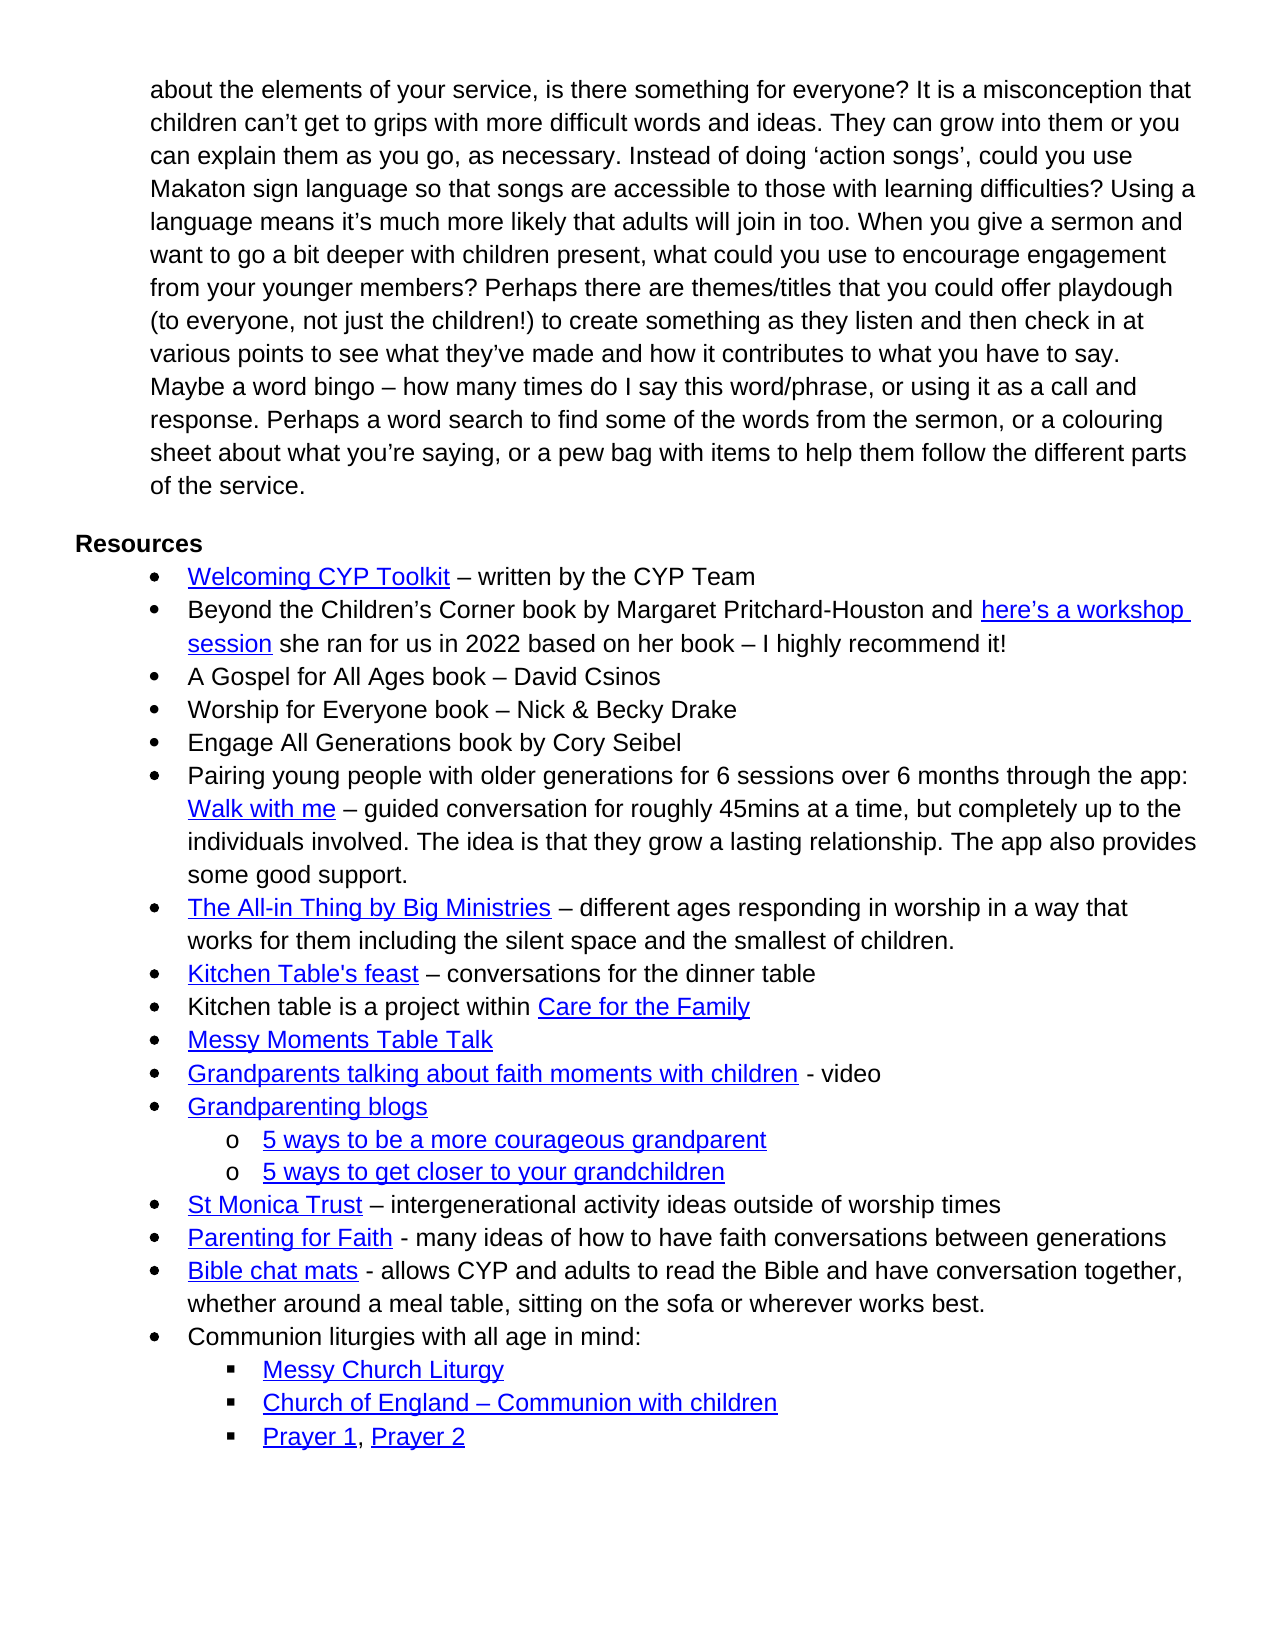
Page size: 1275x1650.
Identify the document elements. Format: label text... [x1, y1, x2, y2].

list Welcoming CYP Toolkit – written by the CYP Team [150, 562, 1200, 591]
list Pairing young people with older generations for 6 sessions over 6 months through the app: Walk with me – guided conversation for roughly 45mins at a time, but completely up to the individuals involved. The idea is that they grow a lasting relationship. The app also provides some good support. [150, 761, 1200, 889]
list Church of England – Communion with children [225, 1388, 1200, 1417]
list Communion liturgies with all age in mind: [150, 1322, 1200, 1351]
list Worship for Everyone book – Nick & Becky Drake [150, 695, 1200, 723]
list 5 ways to get closer to your grandchildren [225, 1157, 1200, 1188]
list St Monica Trust – intergenerational activity ideas outside of worship times [150, 1190, 1200, 1218]
list Messy Moments Table Talk [150, 1026, 1200, 1054]
list Bible chat mats - allows CYP and adults to read the Bible and have conversation together, whether around a meal table, sitting on the sofa or wherever works best. [150, 1256, 1200, 1318]
list Parenting for Faith - many ideas of how to have faith conversations between generations [150, 1223, 1200, 1252]
list Grandparents talking about faith moments with children - video [150, 1059, 1200, 1087]
list Messy Church Liturgy [225, 1355, 1200, 1384]
list Prayer 1, Prayer 2 [225, 1421, 1200, 1450]
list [112, 75, 1200, 500]
list 5 ways to be a more courageous grandparent [225, 1125, 1200, 1156]
list A Gospel for All Ages book – David Csinos [150, 662, 1200, 690]
list Grandparenting blogs [150, 1092, 1200, 1121]
list Kitchen Table's feast – conversations for the dinner table [150, 959, 1200, 988]
list Engage All Generations book by Cory Seibel [150, 728, 1200, 757]
list The All-in Thing by Big Ministries – different ages responding in worship in a way that works for them including the silent space and the smallest of children. [150, 893, 1200, 955]
list Kitchen table is a project within Care for the Family [150, 992, 1200, 1021]
text Resources [75, 529, 1200, 558]
list Beyond the Children’s Corner book by Margaret Pritchard-Houston and here’s a workshop session she ran for us in 2022 based on her book – I highly recommend it! [150, 595, 1200, 657]
